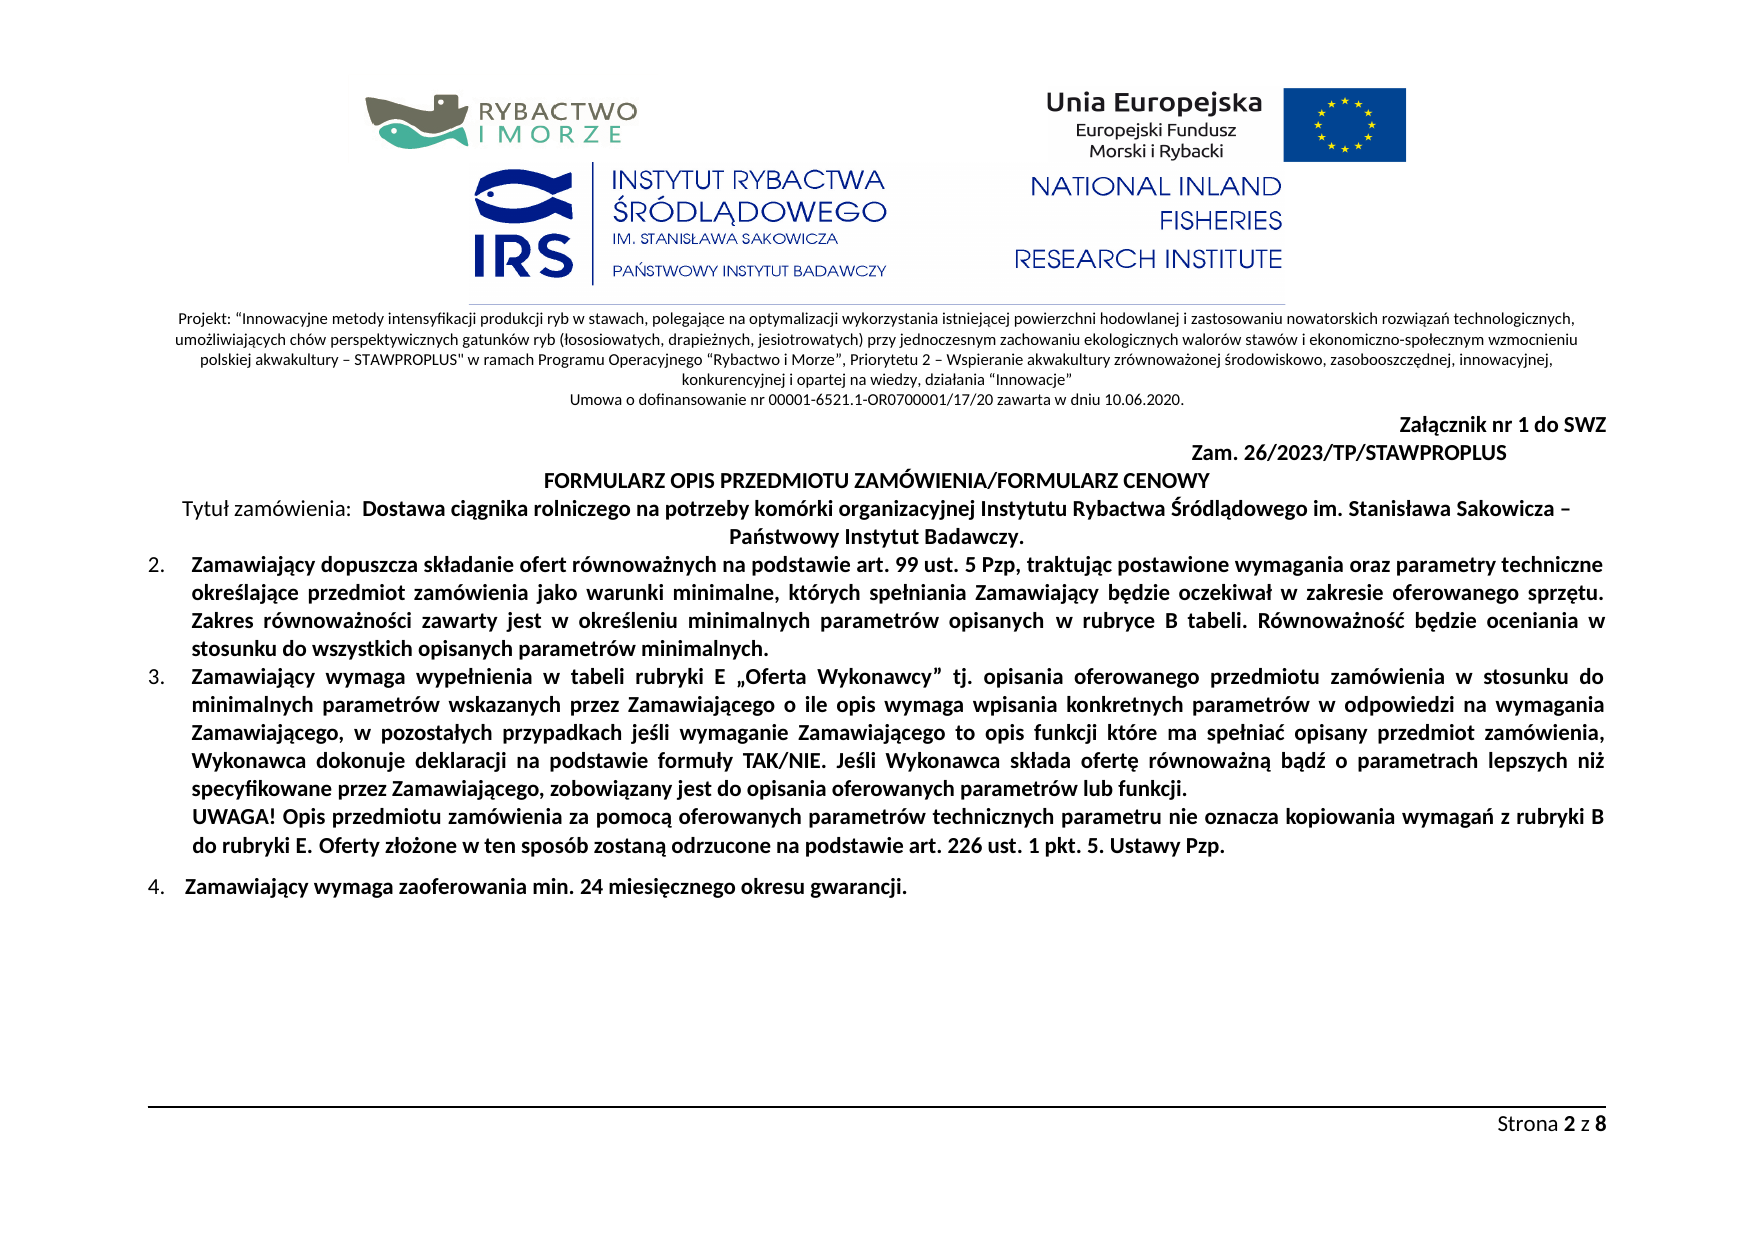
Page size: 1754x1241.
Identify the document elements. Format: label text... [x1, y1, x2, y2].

list Zamawiający dopuszcza składanie ofert równoważnych na podstawie art. 99 ust. 5 Pzp, traktując postawione wymagania oraz parametry techniczne określające przedmiot zamówienia jako warunki minimalne, których spełniania Zamawiający będzie oczekiwał w zakresie oferowanego sprzętu. Zakres równoważności zawarty jest w określeniu minimalnych parametrów opisanych w rubryce B tabeli. Równoważność będzie oceniania w stosunku do wszystkich opisanych parametrów minimalnych. [148, 550, 1606, 662]
text UWAGA! Opis przedmiotu zamówienia za pomocą oferowanych parametrów technicznych parametru nie oznacza kopiowania wymagań z rubryki B do rubryki E. Oferty złożone w ten sposób zostaną odrzucone na podstawie art. 226 ust. 1 pkt. 5. Ustawy Pzp. [192, 802, 1606, 859]
picture [468, 162, 1286, 305]
list Zamawiający wymaga wypełnienia w tabeli rubryki E „Oferta Wykonawcy” tj. opisania oferowanego przedmiotu zamówienia w stosunku do minimalnych parametrów wskazanych przez Zamawiającego o ile opis wymaga wpisania konkretnych parametrów w odpowiedzi na wymagania Zamawiającego, w pozostałych przypadkach jeśli wymaganie Zamawiającego to opis funkcji które ma spełniać opisany przedmiot zamówienia, Wykonawca dokonuje deklaracji na podstawie formuły TAK/NIE. Jeśli Wykonawca składa ofertę równoważną bądź o parametrach lepszych niż specyfikowane przez Zamawiającego, zobowiązany jest do opisania oferowanych parametrów lub funkcji. [148, 662, 1606, 802]
list Zamawiający wymaga zaoferowania min. 24 miesięcznego okresu gwarancji. [148, 872, 1606, 900]
